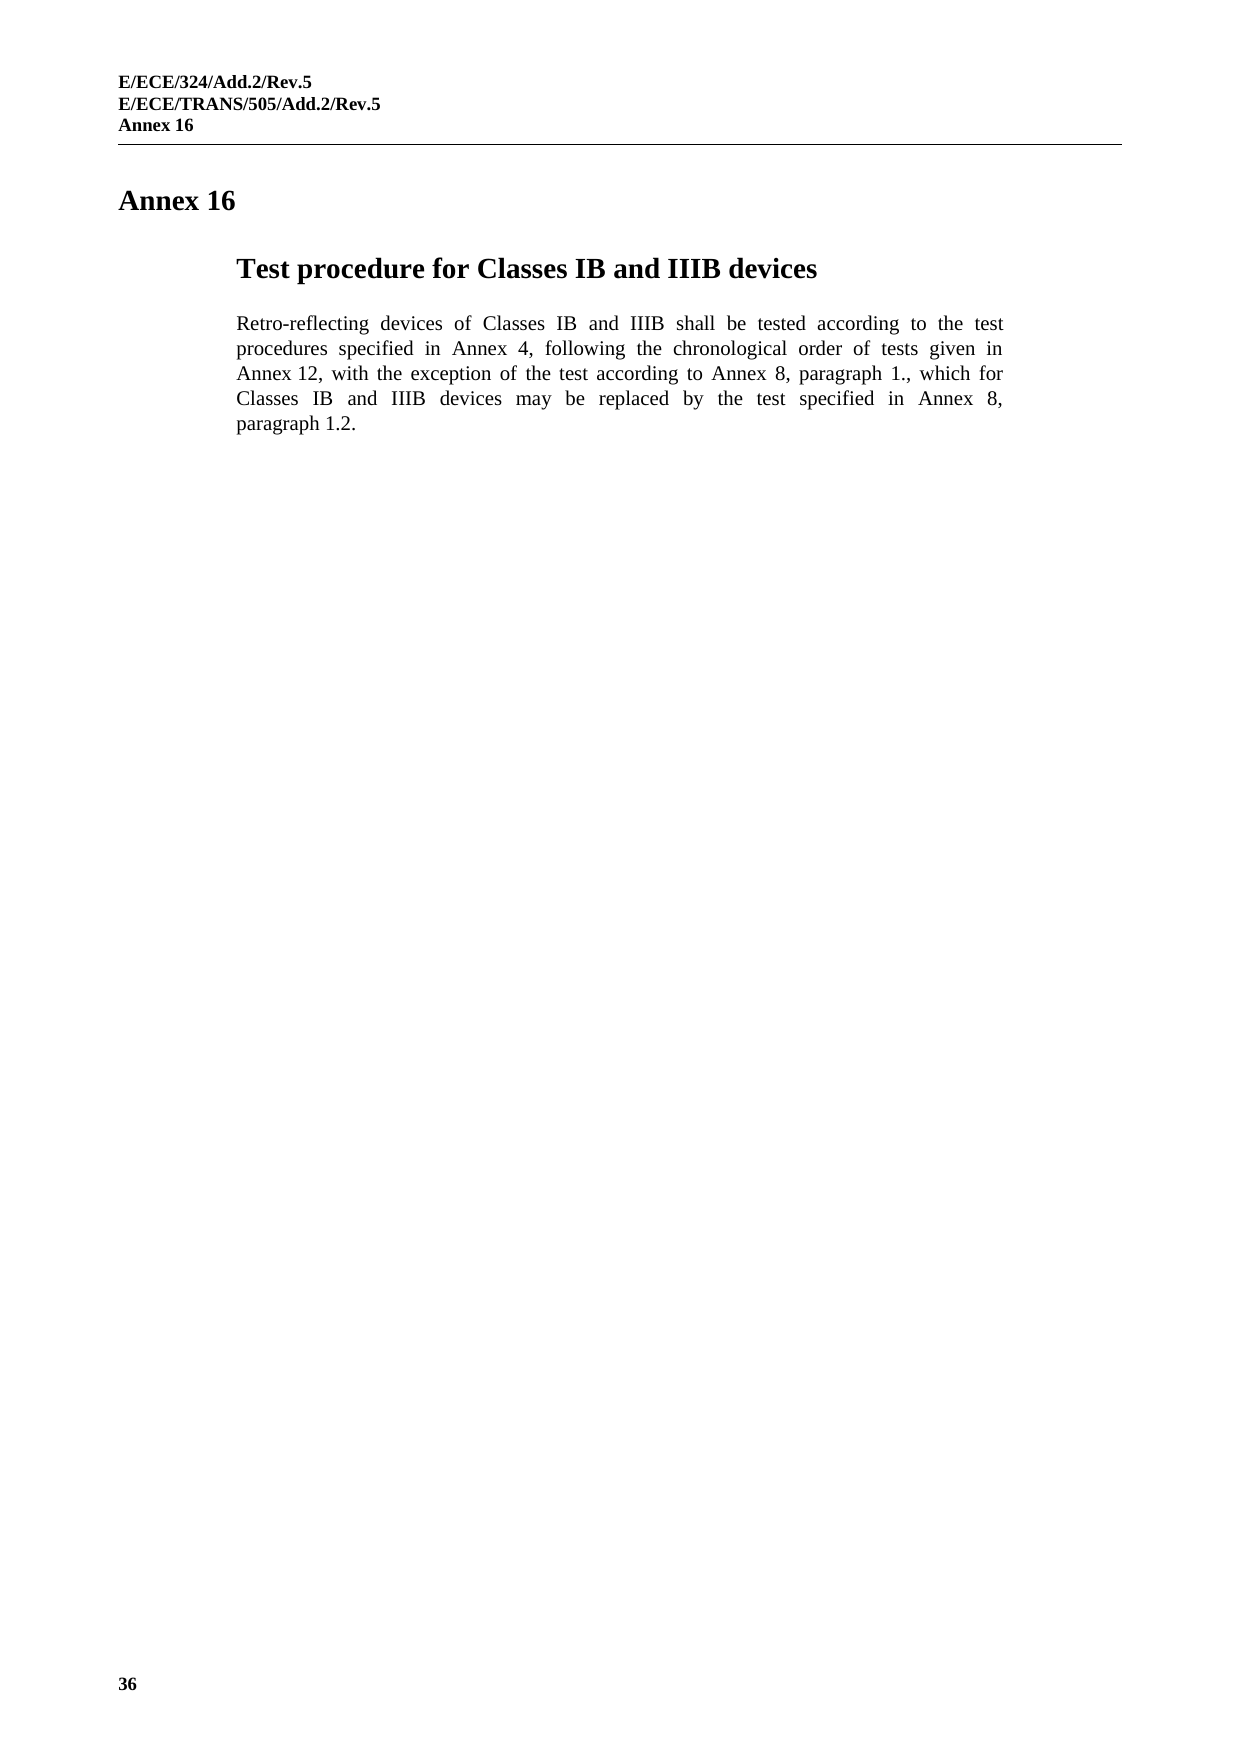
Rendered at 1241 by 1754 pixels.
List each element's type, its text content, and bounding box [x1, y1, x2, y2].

text Retro-reflecting devices of Classes IB and IIIB shall be tested according to the test procedures specified in Annex 4, following the chronological order of tests given in Annex 12, with the exception of the test according to Annex 8, paragraph 1., which for Classes IB and IIIB devices may be replaced by the test specified in Annex 8, paragraph 1.2. [236, 310, 1004, 435]
text Test procedure for Classes IB and IIIB devices [118, 254, 1004, 285]
text Annex 16 [118, 185, 1004, 216]
